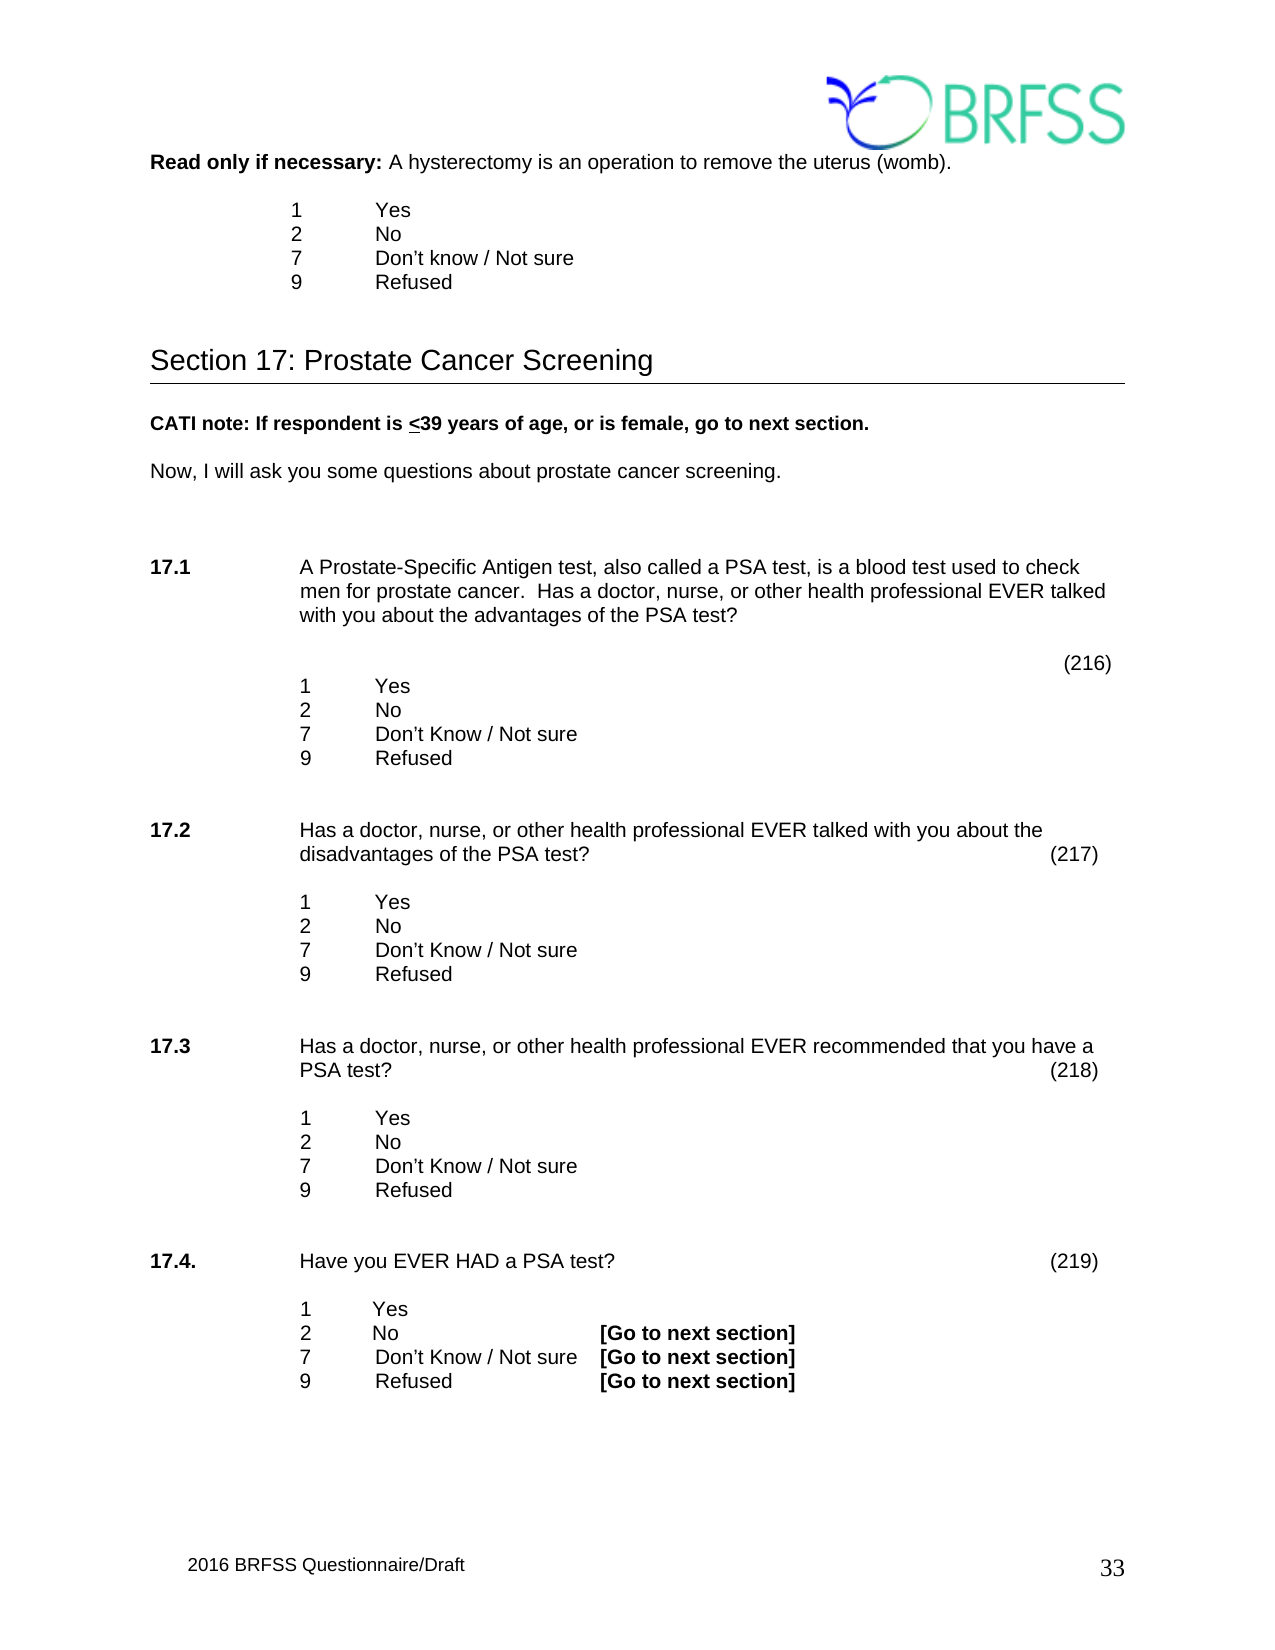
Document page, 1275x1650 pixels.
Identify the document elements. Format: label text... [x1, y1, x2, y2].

text 1 Yes [150, 890, 1125, 914]
text Now, I will ask you some questions about prostate cancer screening. [150, 459, 1125, 483]
text 17.3 Has a doctor, nurse, or other health professional EVER recommended that you have a PSA test? (218) [150, 1034, 1125, 1082]
text 7 Don’t Know / Not sure [Go to next section] [150, 1345, 1125, 1369]
text 1 Yes [150, 674, 1125, 698]
text 2 No [150, 914, 1125, 938]
text 9 Refused [300, 746, 1125, 770]
text 17.4. Have you EVER HAD a PSA test? (219) [150, 1249, 1125, 1273]
list No [Go to next section] [300, 1321, 1125, 1345]
text 17.1 A Prostate-Specific Antigen test, also called a PSA test, is a blood test used to check [150, 554, 1125, 578]
text 2 No [291, 222, 1125, 246]
text 9 Refused [291, 270, 1125, 294]
list Yes [300, 1106, 1125, 1129]
text 7 Don’t Know / Not sure [150, 1153, 1125, 1177]
text 2 No [150, 698, 1125, 722]
text 9 Refused [Go to next section] [150, 1369, 1125, 1393]
subtitle Section 17: Prostate Cancer Screening [150, 343, 1125, 376]
text disadvantages of the PSA test? (217) [225, 842, 1125, 866]
text 7 Don’t Know / Not sure [150, 938, 1125, 962]
text 7 Don’t know / Not sure [291, 246, 1125, 270]
text 1 Yes [291, 198, 1125, 222]
text men for prostate cancer. Has a doctor, nurse, or other health professional EVER talked with you about the advantages of the PSA test? [299, 578, 1125, 626]
text CATI note: If respondent is <39 years of age, or is female, go to next section. [150, 412, 1125, 435]
text 9 Refused [150, 1177, 1125, 1201]
text 7 Don’t Know / Not sure [150, 722, 1125, 746]
list No [300, 1129, 1125, 1153]
picture [826, 75, 1125, 150]
text (216) [150, 650, 1125, 674]
text 17.2 Has a doctor, nurse, or other health professional EVER talked with you about the [150, 818, 1125, 842]
text Read only if necessary: A hysterectomy is an operation to remove the uterus (womb). [150, 150, 1125, 174]
text 9 Refused [150, 962, 1125, 986]
list Yes [300, 1297, 1125, 1321]
